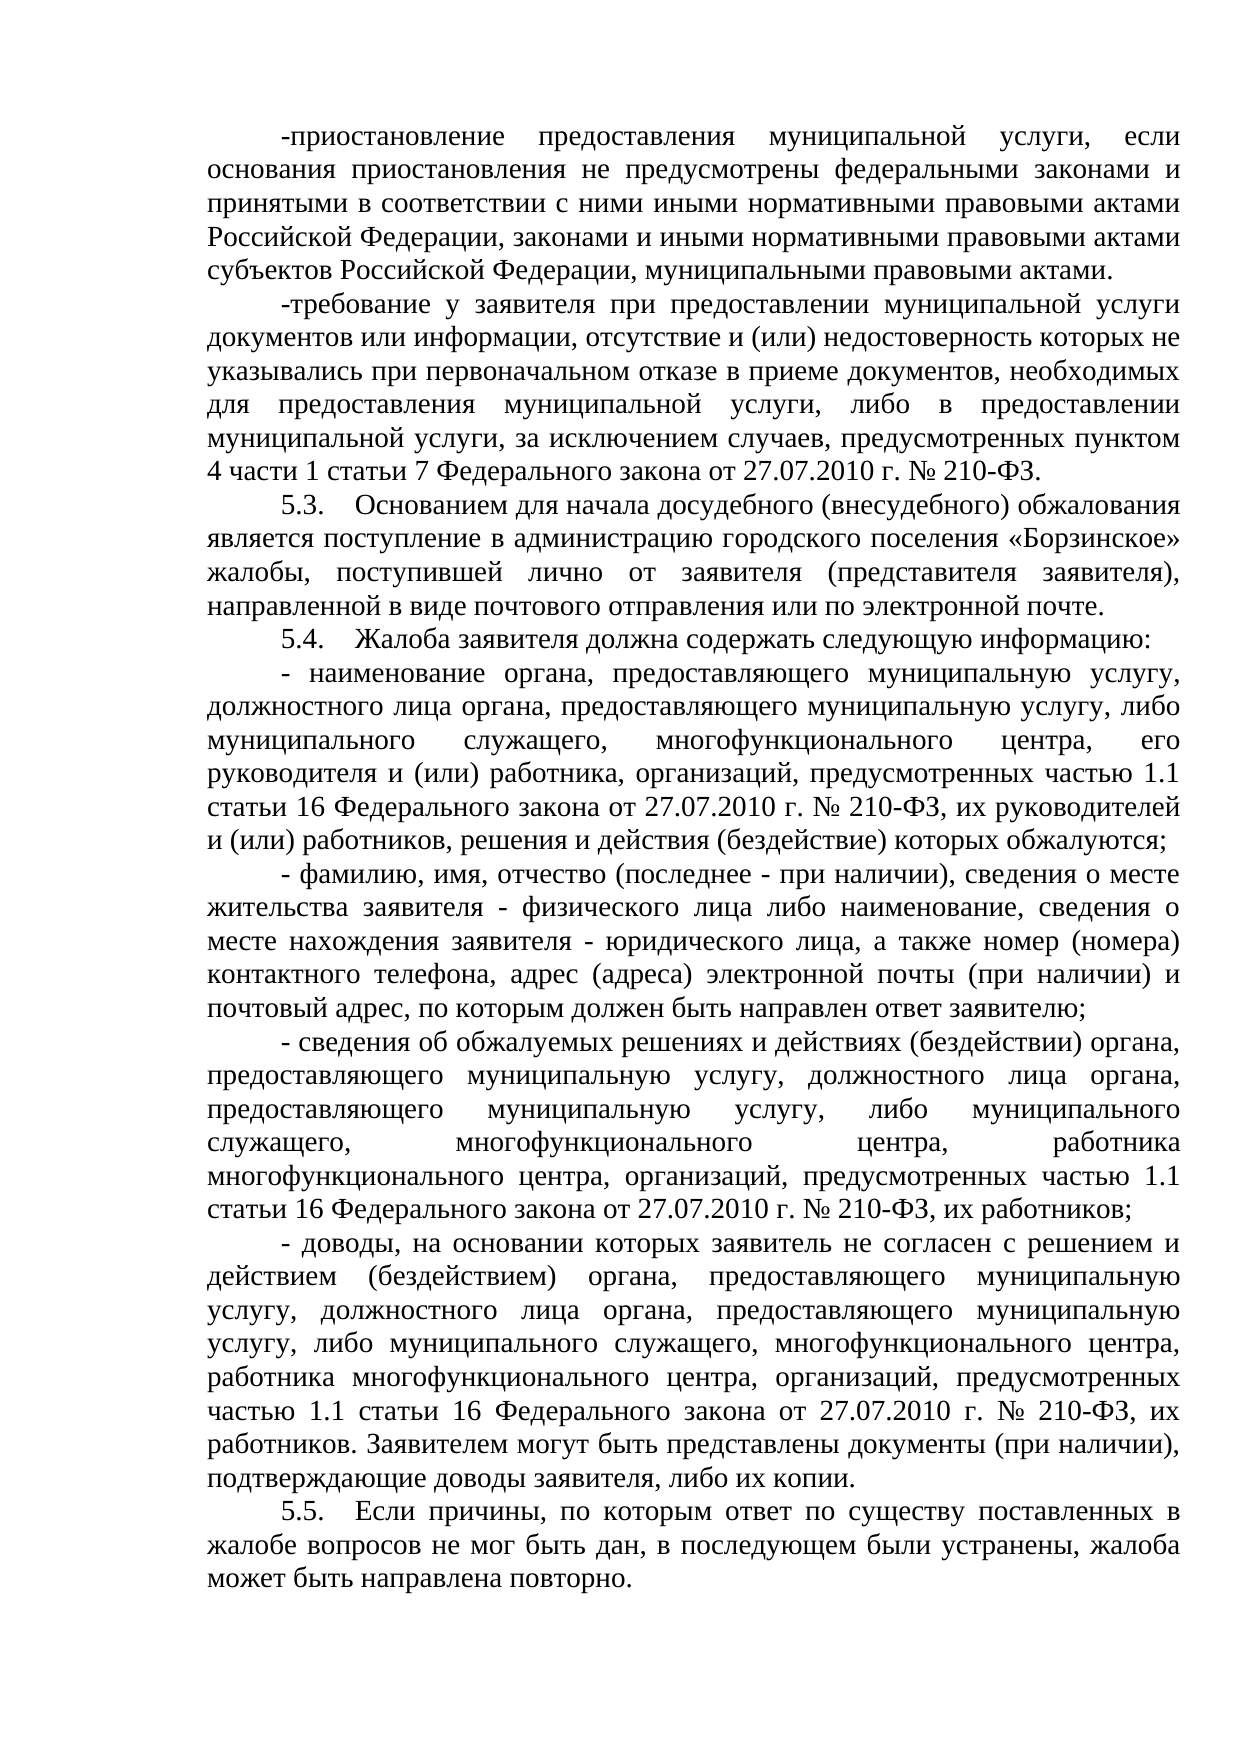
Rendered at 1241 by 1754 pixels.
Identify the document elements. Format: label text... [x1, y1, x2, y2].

text - доводы, на основании которых заявитель не согласен с решением и действием (бездействием) органа, предоставляющего муниципальную услугу, должностного лица органа, предоставляющего муниципальную услугу, либо муниципального служащего, многофункционального центра, работника многофункционального центра, организаций, предусмотренных частью 1.1 статьи 16 Федерального закона от 27.07.2010 г. № 210-ФЗ, их работников. Заявителем могут быть представлены документы (при наличии), подтверждающие доводы заявителя, либо их копии. [207, 1225, 1181, 1493]
text - наименование органа, предоставляющего муниципальную услугу, должностного лица органа, предоставляющего муниципальную услугу, либо муниципального служащего, многофункционального центра, его руководителя и (или) работника, организаций, предусмотренных частью 1.1 статьи 16 Федерального закона от 27.07.2010 г. № 210-ФЗ, их руководителей и (или) работников, решения и действия (бездействие) которых обжалуются; [207, 655, 1181, 856]
text - фамилию, имя, отчество (последнее - при наличии), сведения о месте жительства заявителя - физического лица либо наименование, сведения о месте нахождения заявителя - юридического лица, а также номер (номера) контактного телефона, адрес (адреса) электронной почты (при наличии) и почтовый адрес, по которым должен быть направлен ответ заявителю; [207, 856, 1181, 1024]
text -требование у заявителя при предоставлении муниципальной услуги документов или информации, отсутствие и (или) недостоверность которых не указывались при первоначальном отказе в приеме документов, необходимых для предоставления муниципальной услуги, либо в предоставлении муниципальной услуги, за исключением случаев, предусмотренных пунктом 4 части 1 статьи 7 Федерального закона от 27.07.2010 г. № 210-ФЗ. [207, 286, 1181, 487]
text - сведения об обжалуемых решениях и действиях (бездействии) органа, предоставляющего муниципальную услугу, должностного лица органа, предоставляющего муниципальную услугу, либо муниципального служащего, многофункционального центра, работника многофункционального центра, организаций, предусмотренных частью 1.1 статьи 16 Федерального закона от 27.07.2010 г. № 210-ФЗ, их работников; [207, 1024, 1181, 1225]
list Если причины, по которым ответ по существу поставленных в жалобе вопросов не мог быть дан, в последующем были устранены, жалоба может быть направлена повторно. [207, 1493, 1181, 1594]
list Основанием для начала досудебного (внесудебного) обжалования является поступление в администрацию городского поселения «Борзинское» жалобы, поступившей лично от заявителя (представителя заявителя), направленной в виде почтового отправления или по электронной почте. [207, 487, 1181, 621]
text -приостановление предоставления муниципальной услуги, если основания приостановления не предусмотрены федеральными законами и принятыми в соответствии с ними иными нормативными правовыми актами Российской Федерации, законами и иными нормативными правовыми актами субъектов Российской Федерации, муниципальными правовыми актами. [207, 118, 1181, 286]
list Жалоба заявителя должна содержать следующую информацию: [207, 621, 1181, 655]
